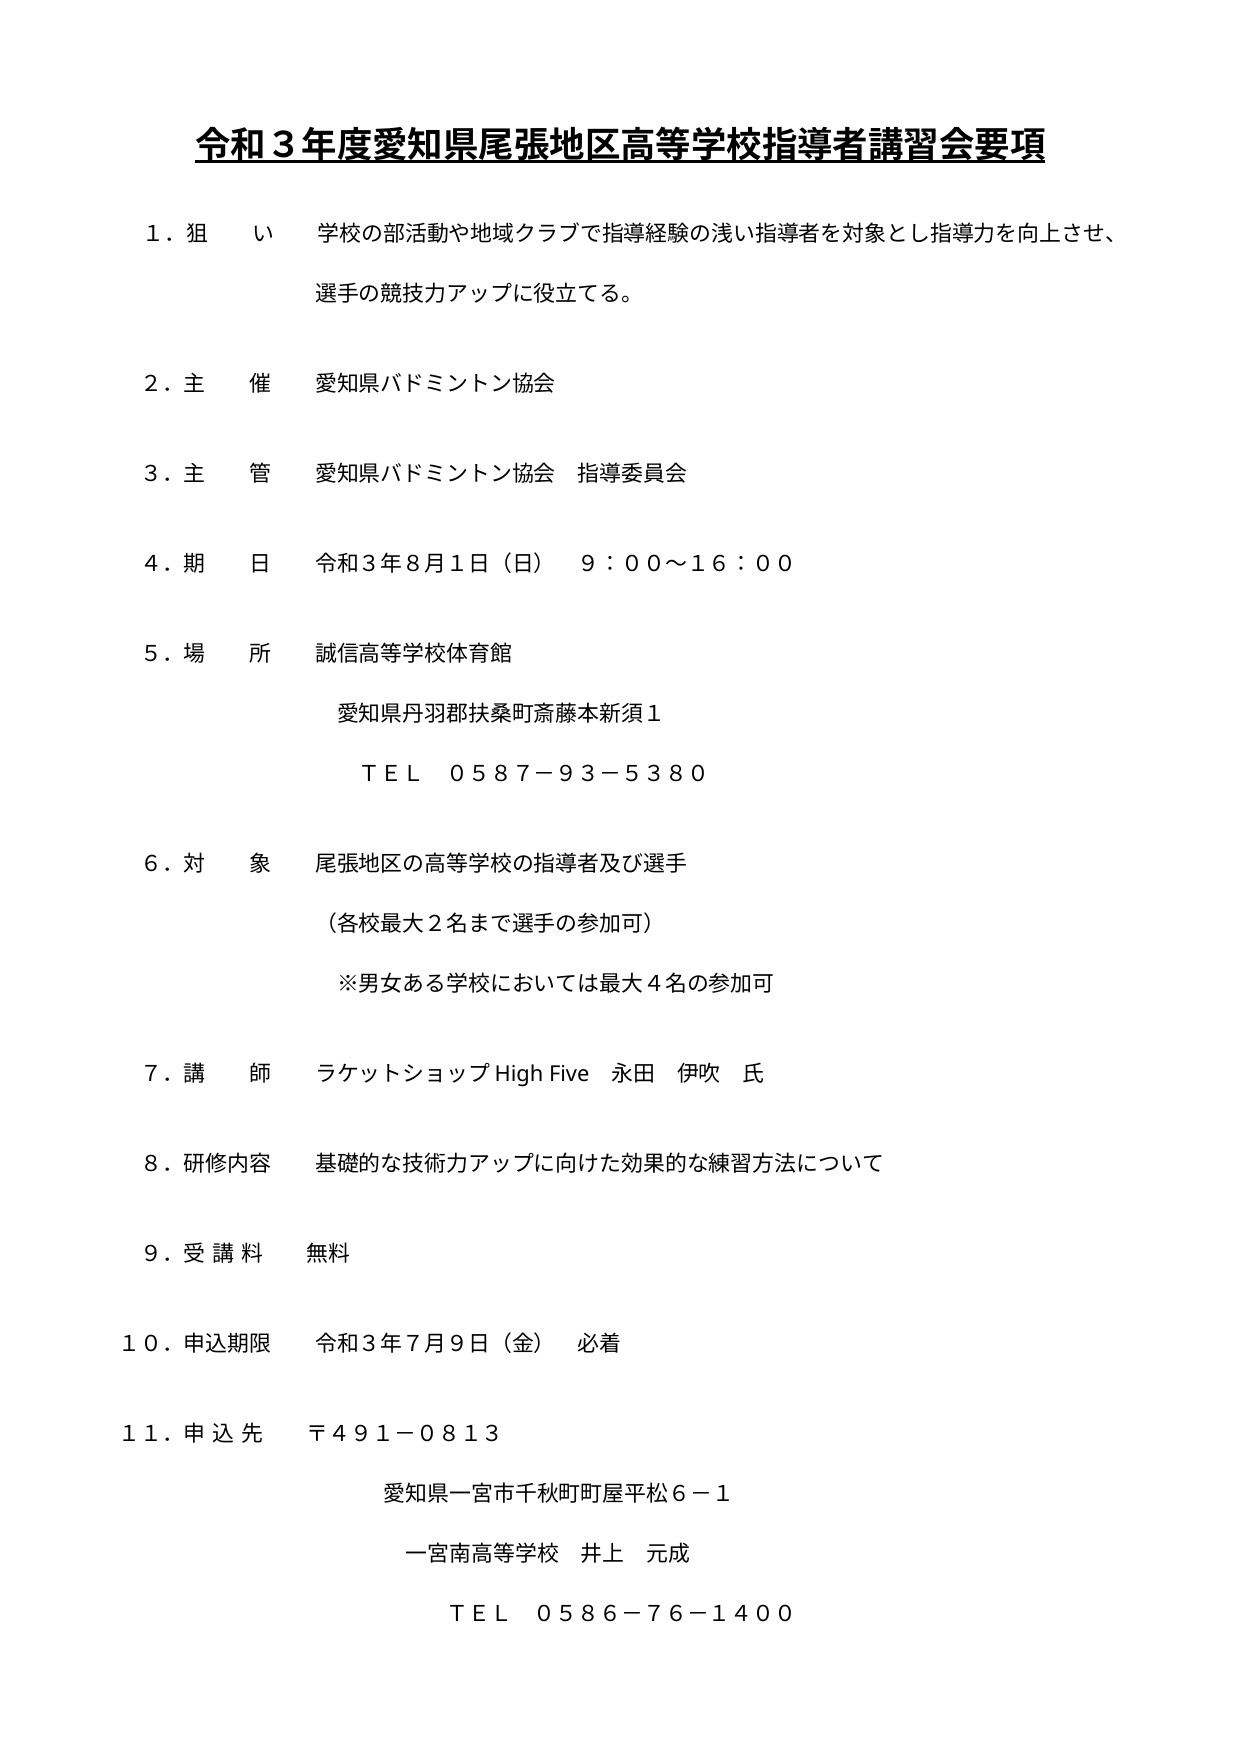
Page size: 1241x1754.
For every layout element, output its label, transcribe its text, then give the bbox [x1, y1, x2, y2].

text ０６．対 象 尾張地区の高等学校の指導者及び選手 [118, 832, 1122, 892]
text ０８．研修内容 基礎的な技術力アップに向けた効果的な練習方法について [118, 1132, 1122, 1192]
text ０１．狙 い 学校の部活動や地域クラブで指導経験の浅い指導者を対象とし指導力を向上させ、 [121, 202, 1122, 262]
text ＴＥＬ ０５８７－９３－５３８０ [118, 742, 1122, 802]
text ０４．期 日 令和３年８月１日（日） ９：００～１６：００ [118, 532, 1122, 592]
text 一宮南高等学校 井上 元成 [118, 1522, 1122, 1582]
text ０７．講 師 ラケットショップHigh Five 永田 伊吹 氏 [118, 1042, 1122, 1102]
text ※男女ある学校においては最大４名の参加可 [118, 952, 1122, 1012]
text １０．申込期限 令和３年７月９日（金） 必着 [118, 1312, 1122, 1372]
text ０５．場 所 誠信高等学校体育館 [118, 622, 1122, 682]
text １１．申込先 〒４９１－０８１３ [118, 1402, 1122, 1462]
text 愛知県丹羽郡扶桑町斎藤本新須１ [118, 682, 1122, 742]
text 選手の競技力アップに役立てる。 [140, 262, 1122, 322]
text 愛知県一宮市千秋町町屋平松６－１ [118, 1462, 1122, 1522]
text ０２．主 催 愛知県バドミントン協会 [118, 352, 1122, 412]
text ０３．主 管 愛知県バドミントン協会 指導委員会 [118, 442, 1122, 502]
text ＴＥＬ ０５８６－７６－１４００ [118, 1582, 1122, 1642]
text ０９．受講料 無料 [118, 1222, 1122, 1282]
text （各校最大２名まで選手の参加可） [118, 892, 1122, 952]
text 令和３年度愛知県尾張地区高等学校指導者講習会要項 [118, 112, 1122, 172]
